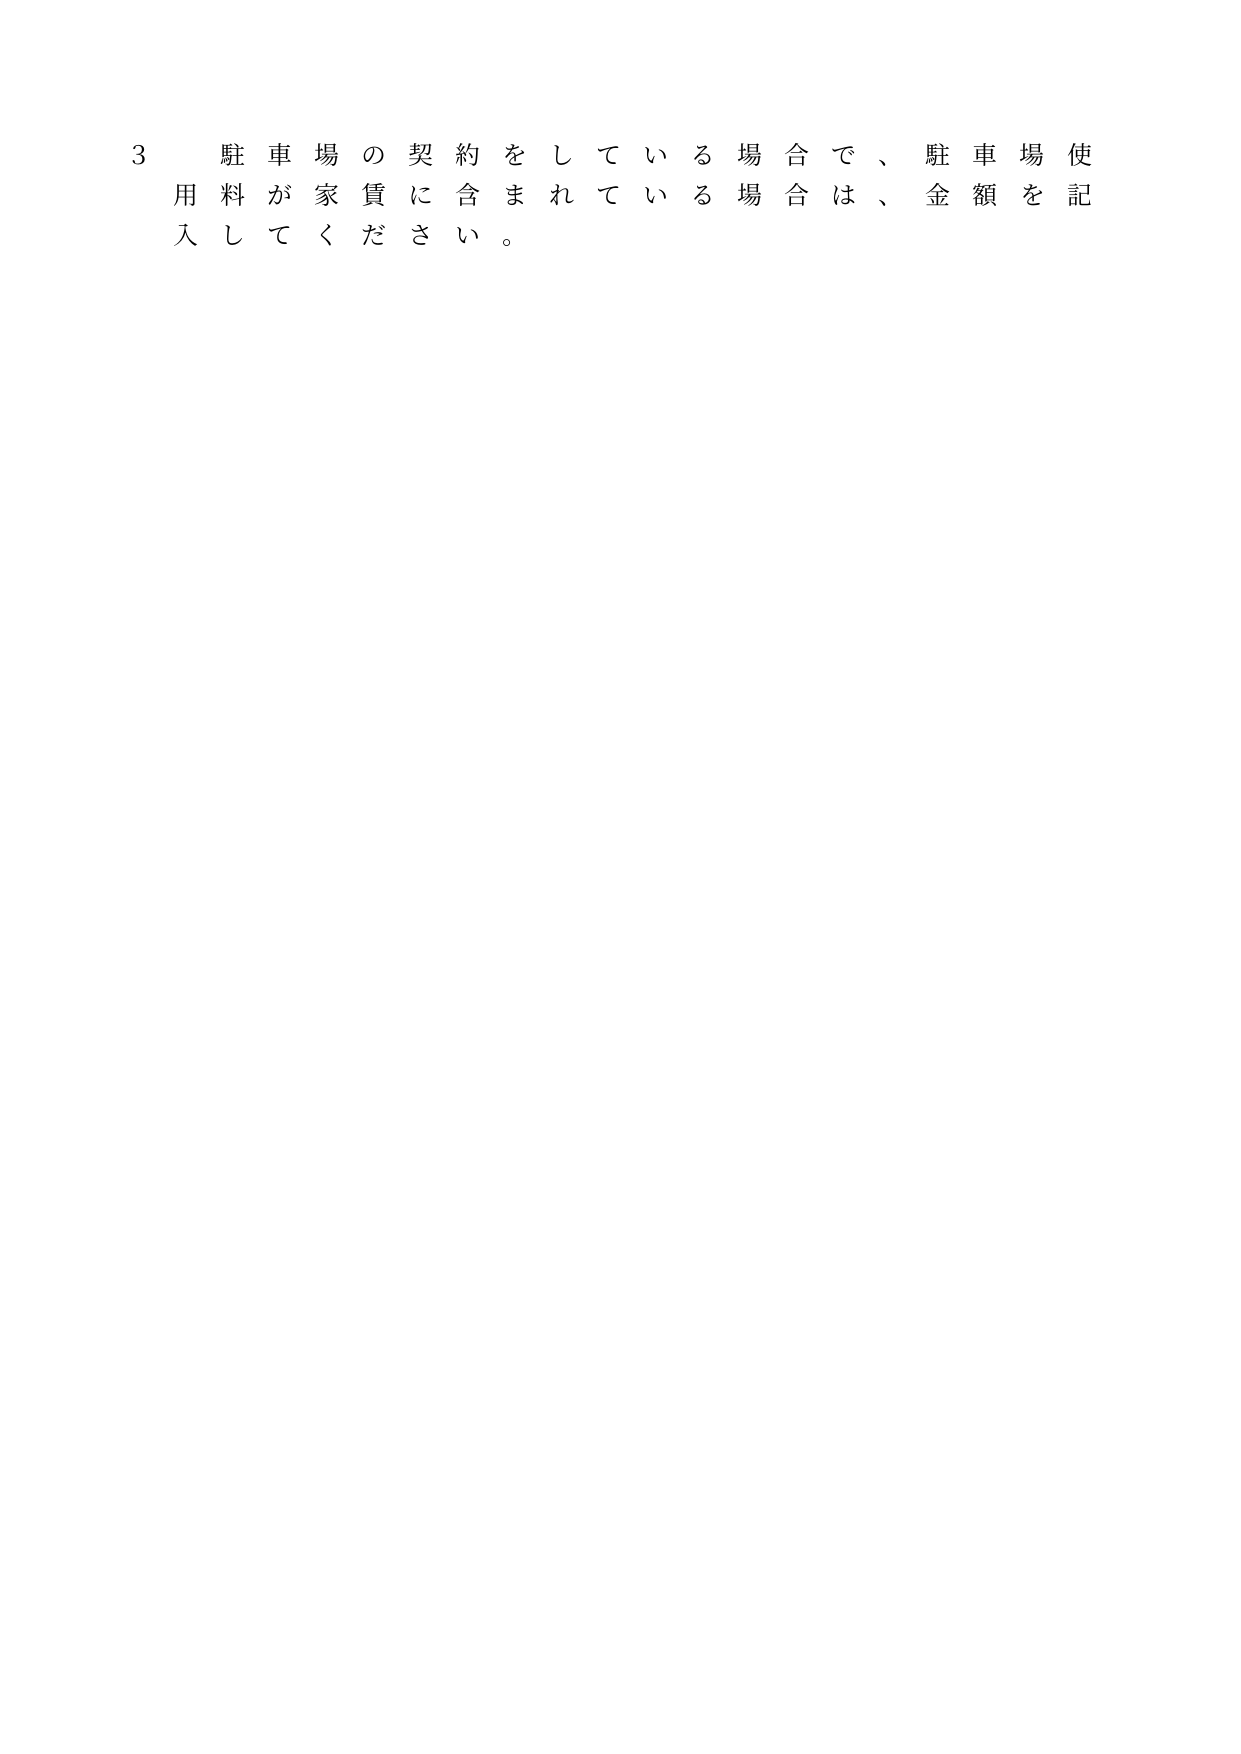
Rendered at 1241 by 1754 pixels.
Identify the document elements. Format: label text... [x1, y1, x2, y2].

text ３ 駐車場の契約をしている場合で、駐車場使用料が家賃に含まれている場合は、金額を記入してください。 [126, 134, 1114, 253]
